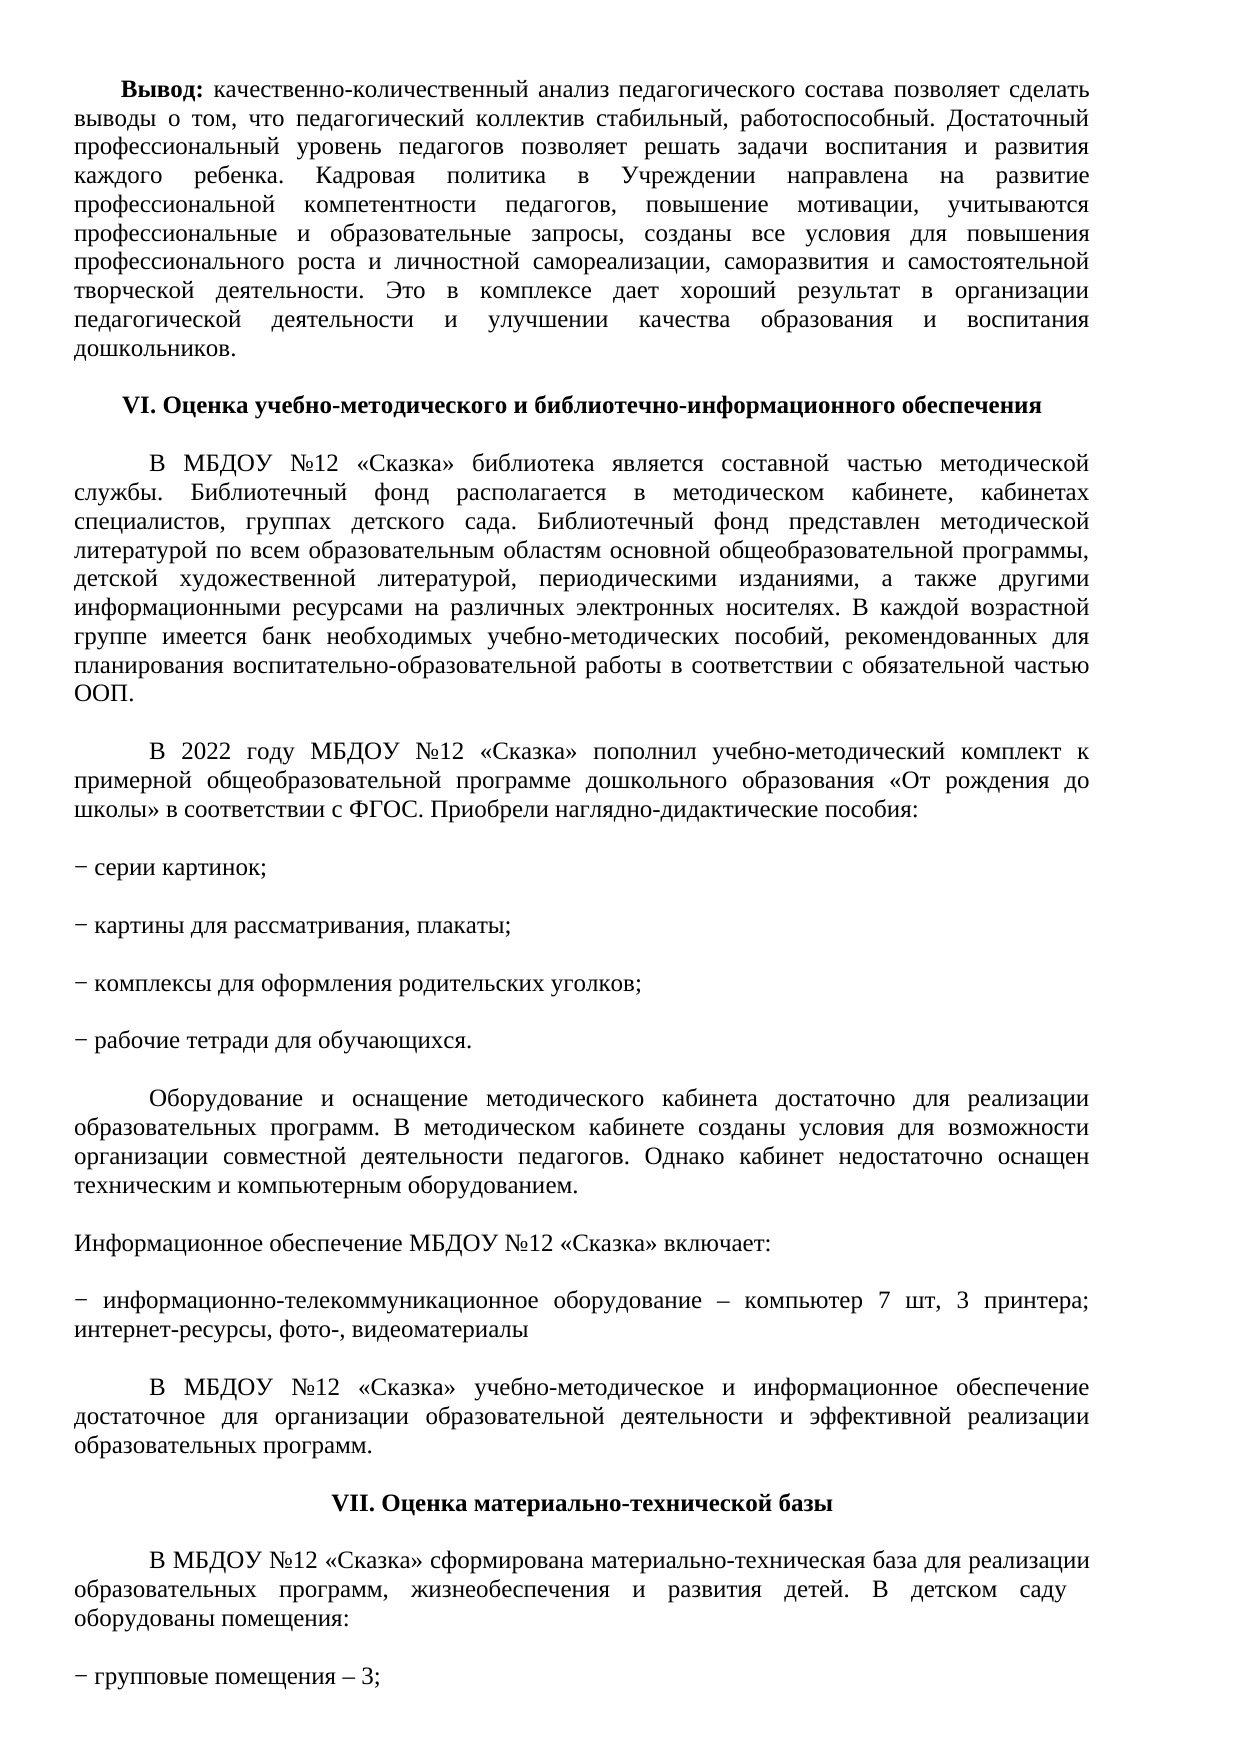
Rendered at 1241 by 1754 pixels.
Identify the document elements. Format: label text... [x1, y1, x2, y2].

text В МБДОУ №12 «Сказка» библиотека является составной частью методической службы. Библиотечный фонд располагается в методическом кабинете, кабинетах специалистов, группах детского сада. Библиотечный фонд представлен методической литературой по всем образовательным областям основной общеобразовательной программы, детской художественной литературой, периодическими изданиями, а также другими информационными ресурсами на различных электронных носителях. В каждой возрастной группе имеется банк необходимых учебно-методических пособий, рекомендованных для планирования воспитательно-образовательной работы в соответствии с обязательной частью ООП. [74, 448, 1090, 707]
text − серии картинок; [74, 852, 1090, 881]
text Вывод: качественно-количественный анализ педагогического состава позволяет сделать выводы о том, что педагогический коллектив стабильный, работоспособный. Достаточный профессиональный уровень педагогов позволяет решать задачи воспитания и развития каждого ребенка. Кадровая политика в Учреждении направлена на развитие профессиональной компетентности педагогов, повышение мотивации, учитываются профессиональные и образовательные запросы, созданы все условия для повышения профессионального роста и личностной самореализации, саморазвития и самостоятельной творческой деятельности. Это в комплексе дает хороший результат в организации педагогической деятельности и улучшении качества образования и воспитания дошкольников. [74, 74, 1090, 361]
text − рабочие тетради для обучающихся. [74, 1026, 1090, 1054]
text Оборудование и оснащение методического кабинета достаточно для реализации образовательных программ. В методическом кабинете созданы условия для возможности организации совместной деятельности педагогов. Однако кабинет недостаточно оснащен техническим и компьютерным оборудованием. [74, 1083, 1090, 1198]
text − информационно-телекоммуникационное оборудование – компьютер 7 шт, 3 принтера; интернет-ресурсы, фото-, видеоматериалы [74, 1286, 1090, 1343]
text Информационное обеспечение МБДОУ №12 «Сказка» включает: [74, 1228, 1090, 1256]
text В 2022 году МБДОУ №12 «Сказка» пополнил учебно-методический комплект к примерной общеобразовательной программе дошкольного образования «От рождения до школы» в соответствии с ФГОС. Приобрели наглядно-дидактические пособия: [74, 736, 1090, 823]
text В МБДОУ №12 «Сказка» учебно-методическое и информационное обеспечение достаточное для организации образовательной деятельности и эффективной реализации образовательных программ. [74, 1372, 1090, 1458]
text − групповые помещения – 3; [74, 1661, 1090, 1690]
text − картины для рассматривания, плакаты; [74, 910, 1090, 938]
text В МБДОУ №12 «Сказка» сформирована материально-техническая база для реализации образовательных программ, жизнеобеспечения и развития детей. В детском саду оборудованы помещения: [74, 1546, 1090, 1632]
text VI. Оценка учебно-методического и библиотечно-информационного обеспечения [74, 391, 1090, 419]
text VII. Оценка материально-технической базы [74, 1488, 1090, 1516]
text − комплексы для оформления родительских уголков; [74, 968, 1090, 996]
